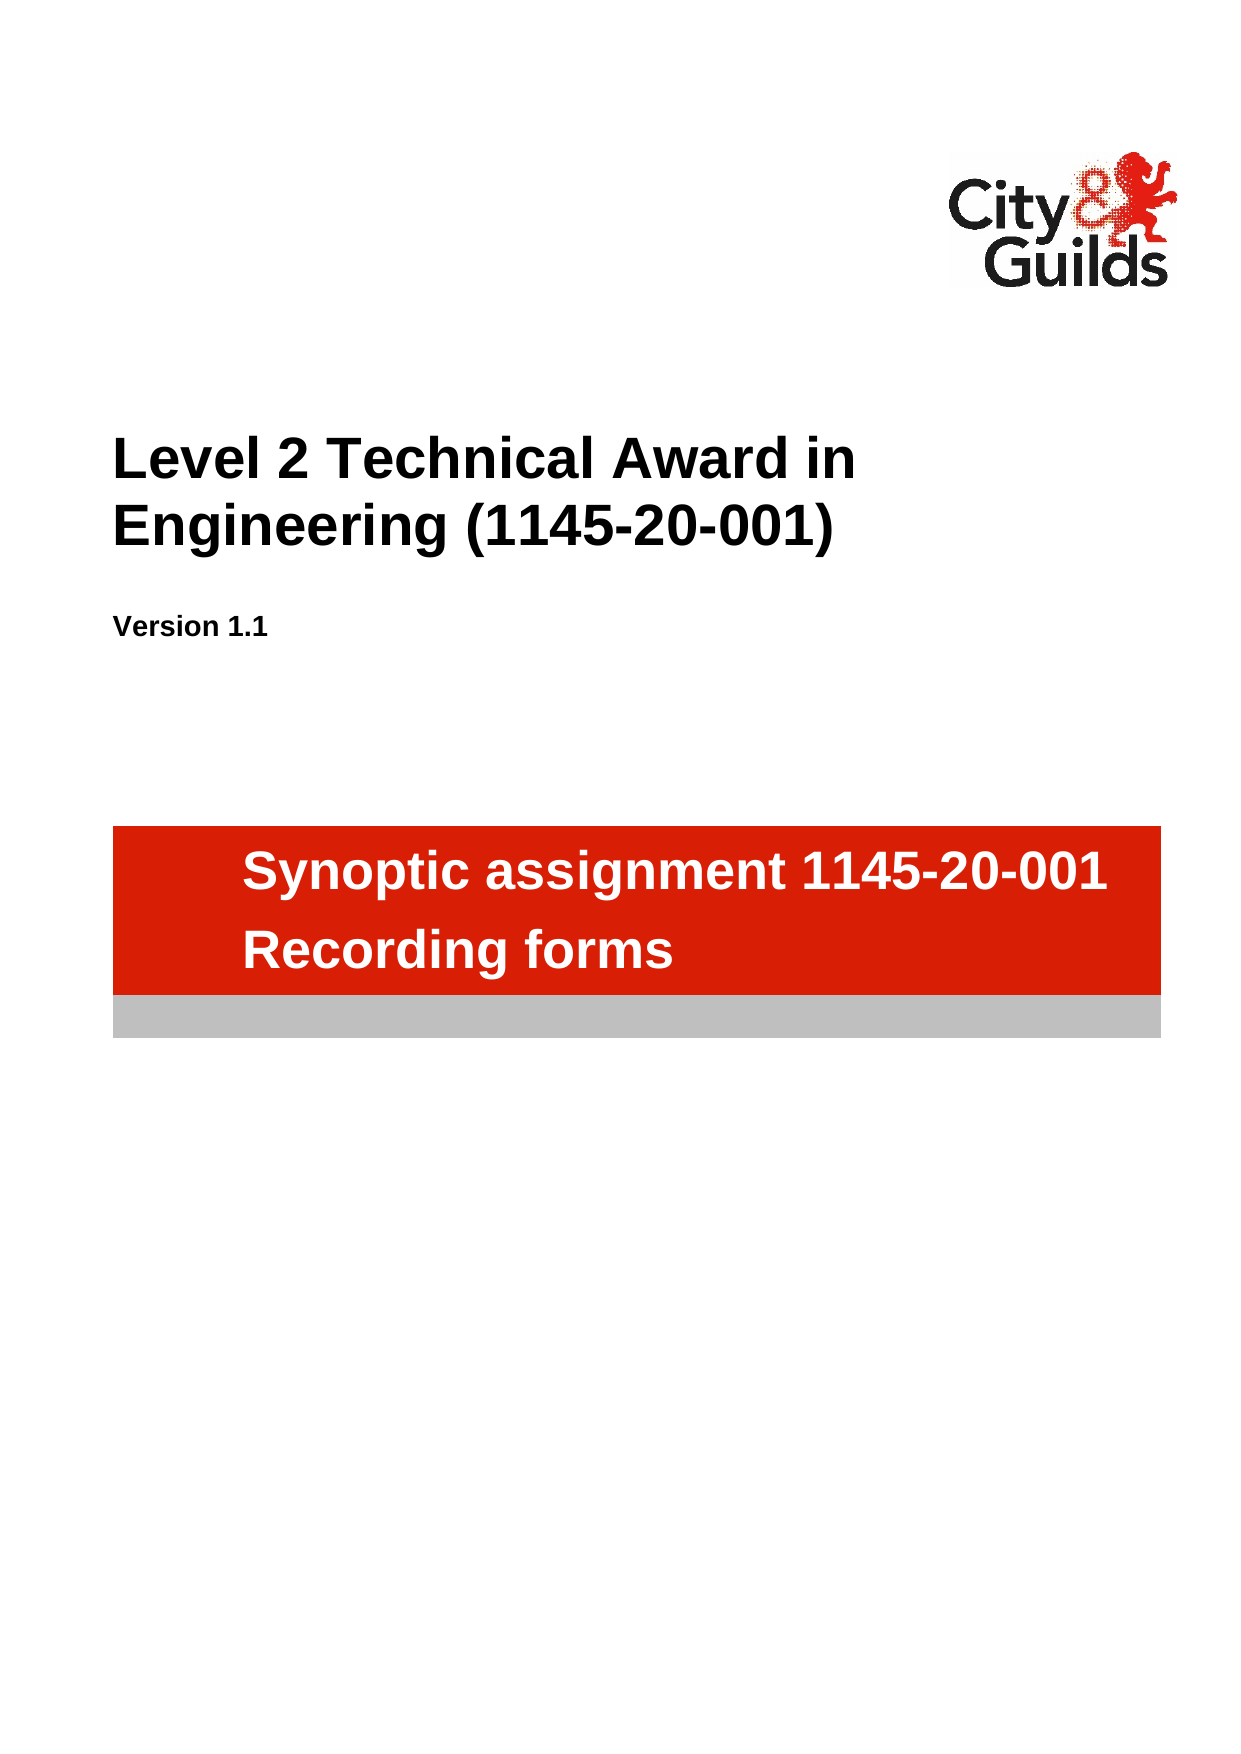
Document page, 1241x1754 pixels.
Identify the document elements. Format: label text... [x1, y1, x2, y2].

text Level 2 Technical Award in Engineering (1145-20-001) [112, 425, 1128, 558]
picture [949, 152, 1178, 287]
text Version 1.1 [112, 583, 1128, 650]
table_header Synoptic assignment 1145-20-001 Recording forms [113, 826, 1161, 995]
table_cell [113, 995, 1161, 1038]
